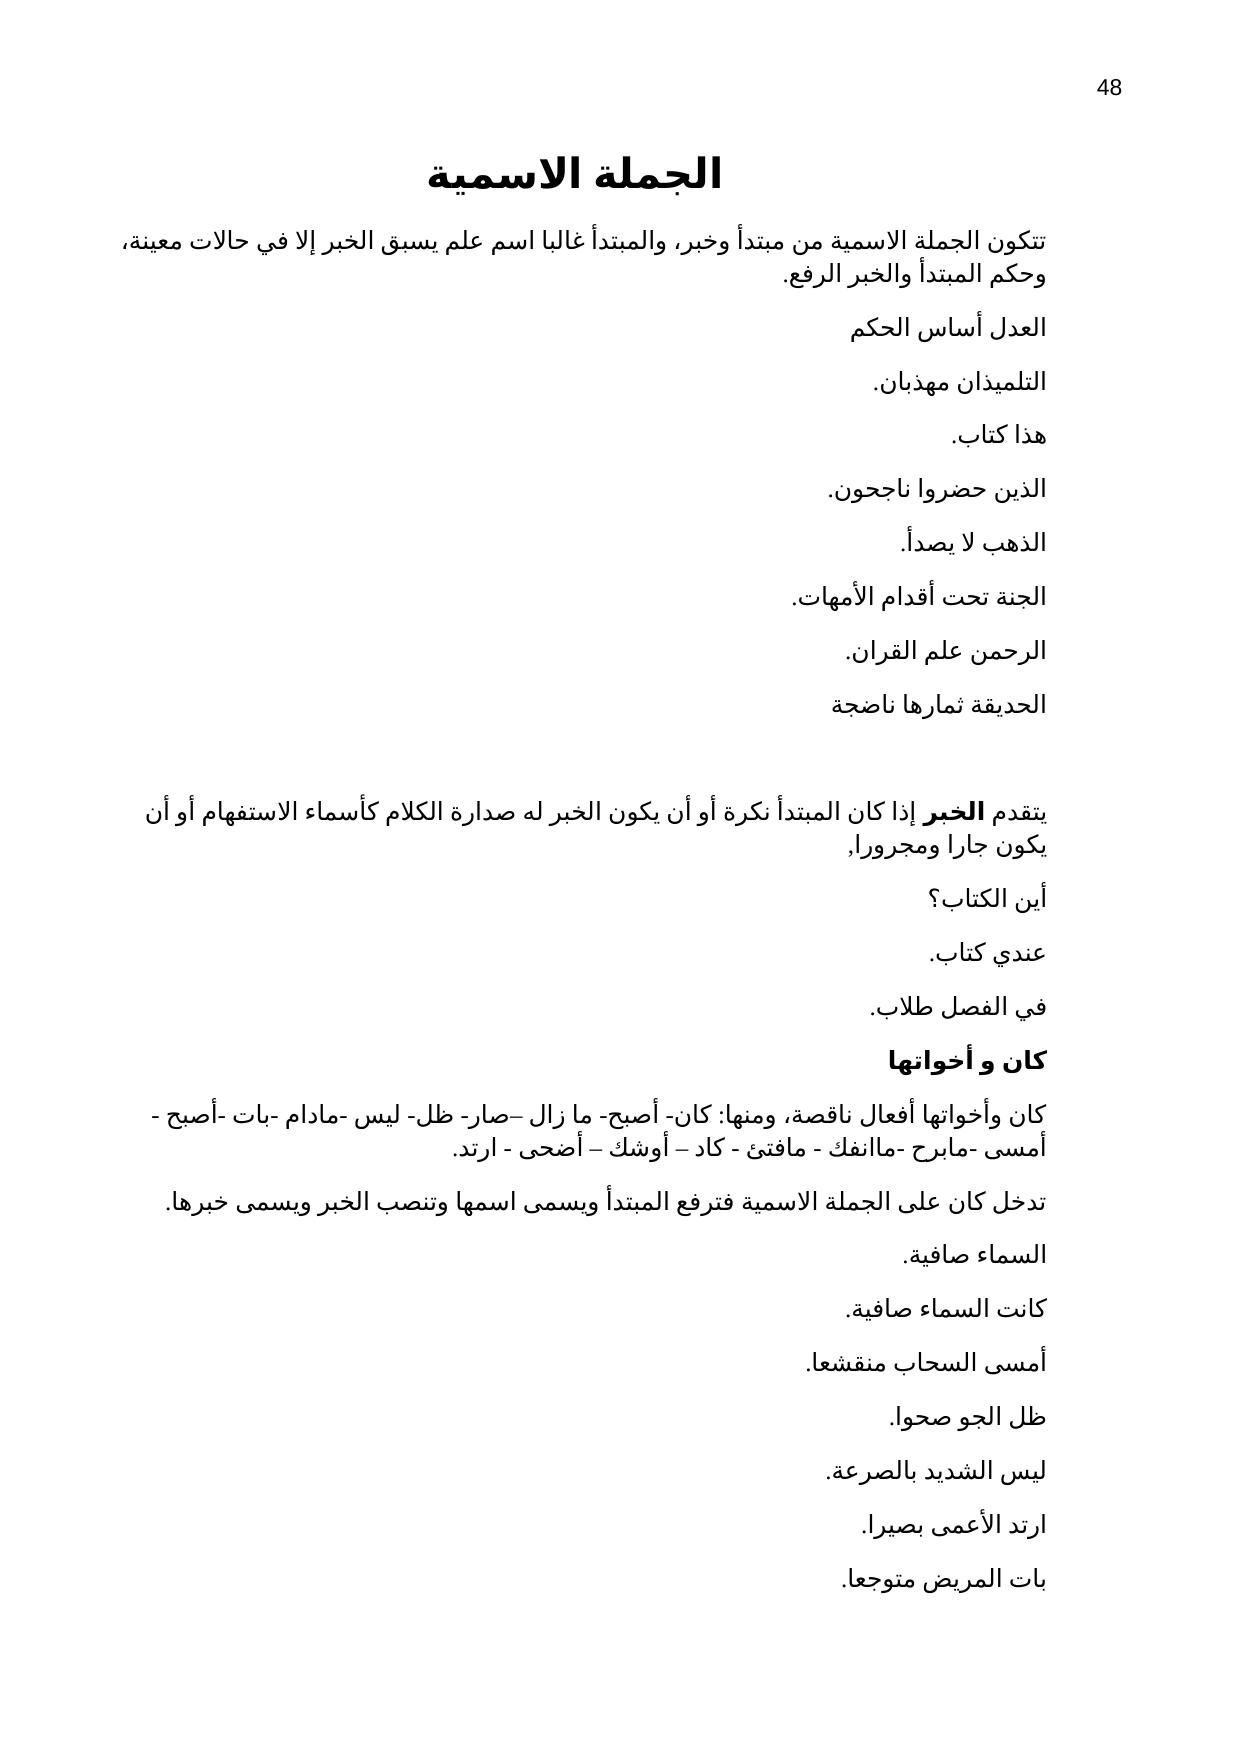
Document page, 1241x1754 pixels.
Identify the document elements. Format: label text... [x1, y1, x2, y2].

list ظل الجو صحوا. [103, 1402, 1085, 1431]
list تتكون الجملة الاسمية من مبتدأ وخبر، والمبتدأ غالبا اسم علم يسبق الخبر إلا في حالات معينة، وحكم المبتدأ والخبر الرفع. [103, 226, 1085, 288]
list التلميذان مهذبان. [103, 367, 1085, 395]
text كان و أخواتها [103, 1046, 1047, 1075]
list عندي كتاب. [103, 938, 1085, 967]
list العدل أساس الحكم [103, 313, 1085, 342]
list تدخل كان على الجملة الاسمية فترفع المبتدأ ويسمى اسمها وتنصب الخبر ويسمى خبرها. [103, 1187, 1085, 1215]
text الجملة الاسمية [103, 150, 1047, 198]
list أمسى السحاب منقشعا. [103, 1348, 1085, 1377]
list يتقدم الخبر إذا كان المبتدأ نكرة أو أن يكون الخبر له صدارة الكلام كأسماء الاستفهام أو أن يكون جارا ومجرورا, [103, 797, 1085, 859]
list الذين حضروا ناجحون. [103, 474, 1085, 503]
list الذهب لا يصدأ. [103, 528, 1085, 557]
list بات المريض متوجعا. [103, 1564, 1085, 1592]
list كانت السماء صافية. [103, 1294, 1085, 1323]
list في الفصل طلاب. [103, 992, 1085, 1021]
list كان وأخواتها أفعال ناقصة، ومنها: كان- أصبح- ما زال –صار- ظل- ليس -مادام -بات -أصبح -أمسى -مابرح -ماانفك - مافتئ - كاد – أوشك – أضحى - ارتد. [103, 1100, 1085, 1162]
list هذا كتاب. [103, 421, 1085, 449]
list ليس الشديد بالصرعة. [103, 1456, 1085, 1485]
list الرحمن علم القران. [103, 636, 1085, 665]
list السماء صافية. [103, 1241, 1085, 1269]
list ارتد الأعمى بصيرا. [103, 1510, 1085, 1538]
list الجنة تحت أقدام الأمهات. [103, 582, 1085, 611]
list أين الكتاب؟ [103, 884, 1085, 913]
list الحديقة ثمارها ناضجة [103, 690, 1085, 718]
